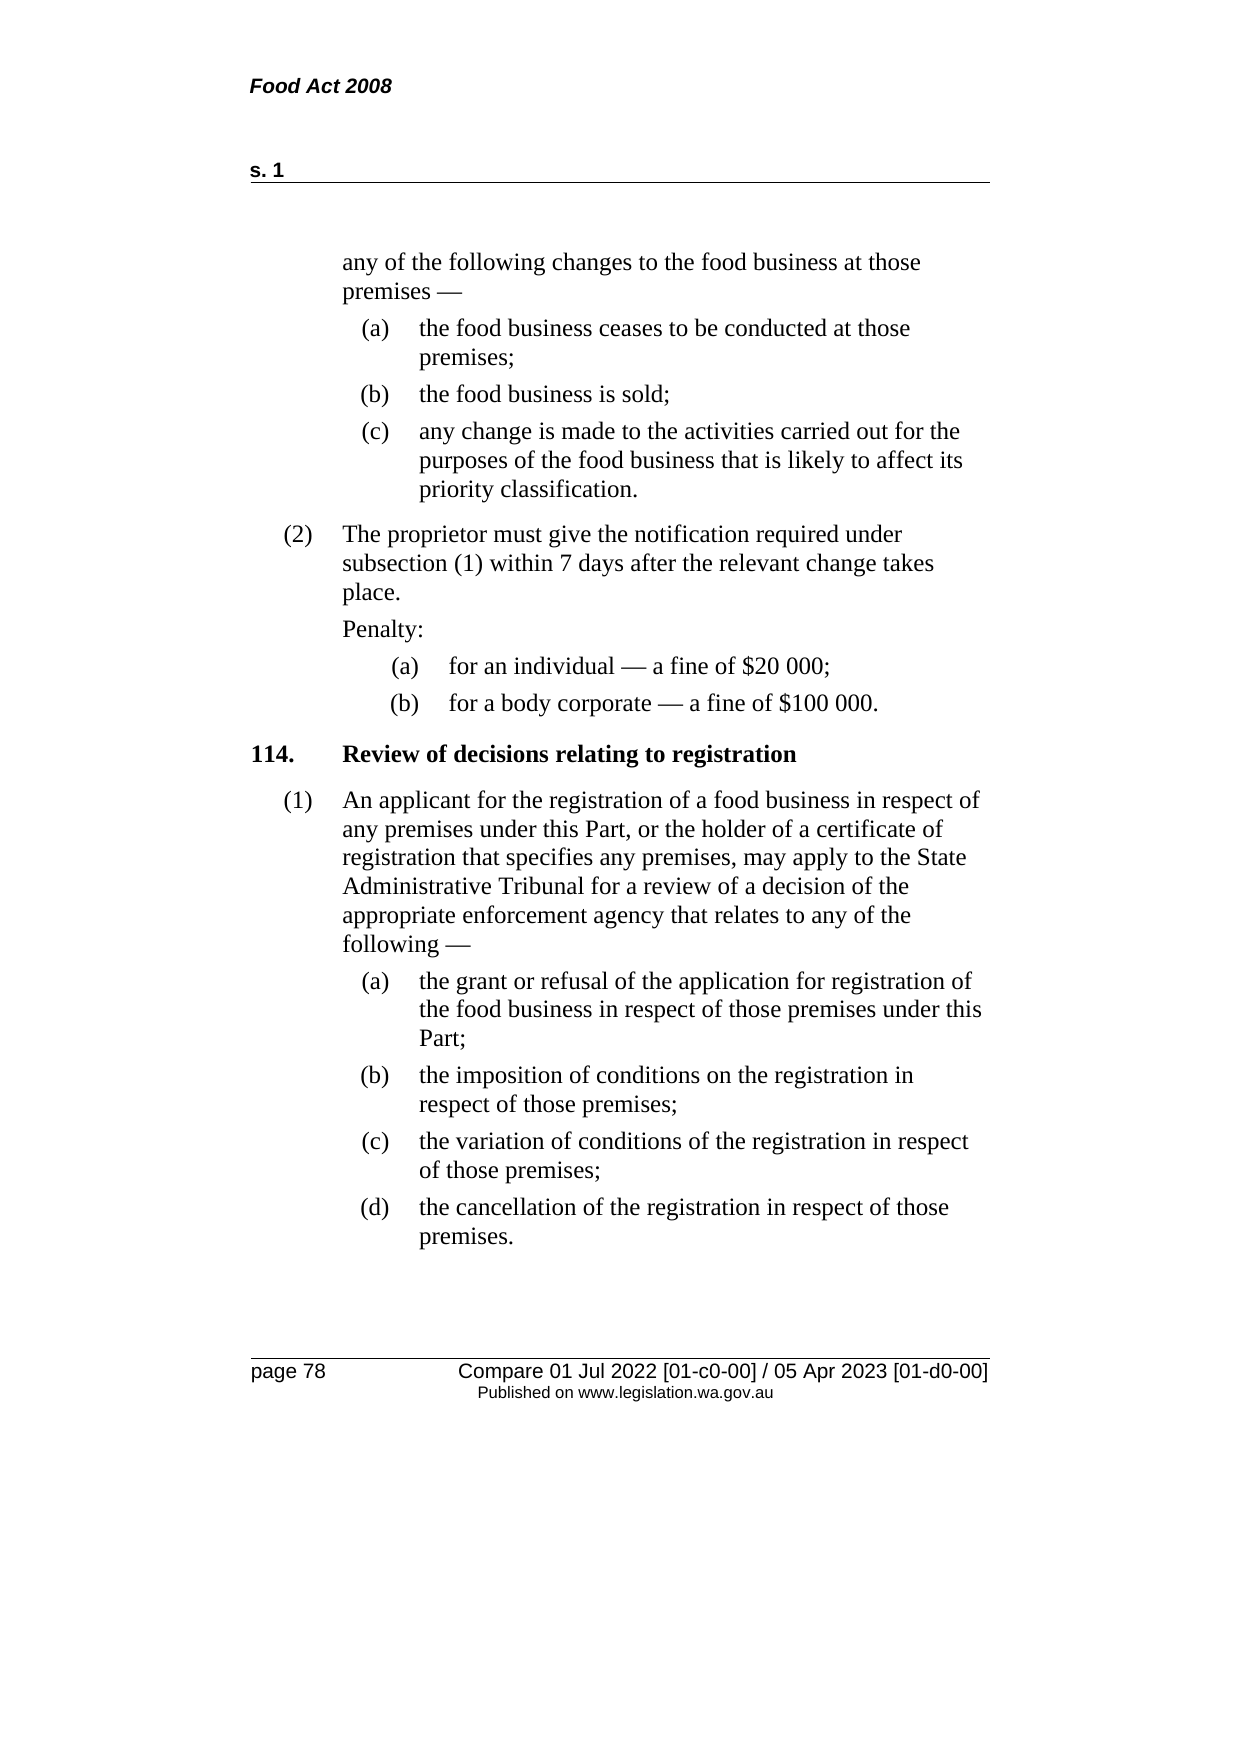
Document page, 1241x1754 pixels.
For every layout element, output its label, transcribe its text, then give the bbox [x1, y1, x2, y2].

text (1) An applicant for the registration of a food business in respect of any premises under this Part, or the holder of a certificate of registration that specifies any premises, may apply to the State Administrative Tribunal for a review of a decision of the appropriate enforcement agency that relates to any of the following — [251, 785, 990, 957]
text (c) any change is made to the activities carried out for the purposes of the food business that is likely to affect its priority classification. [251, 416, 990, 502]
text Penalty: [251, 614, 990, 642]
text (b) the imposition of conditions on the registration in respect of those premises; [251, 1060, 990, 1118]
subtitle 114. Review of decisions relating to registration [251, 739, 990, 768]
text (a) the grant or refusal of the application for registration of the food business in respect of those premises under this Part; [251, 966, 990, 1052]
text (b) for a body corporate — a fine of $100 000. [251, 688, 990, 717]
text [251, 247, 990, 305]
text (2) The proprietor must give the notification required under subsection (1) within 7 days after the relevant change takes place. [251, 519, 990, 605]
text (c) the variation of conditions of the registration in respect of those premises; [251, 1126, 990, 1184]
text (a) for an individual — a fine of $20 000; [251, 651, 990, 679]
text (a) the food business ceases to be conducted at those premises; [251, 313, 990, 371]
text (d) the cancellation of the registration in respect of those premises. [251, 1192, 990, 1249]
text (b) the food business is sold; [251, 379, 990, 408]
